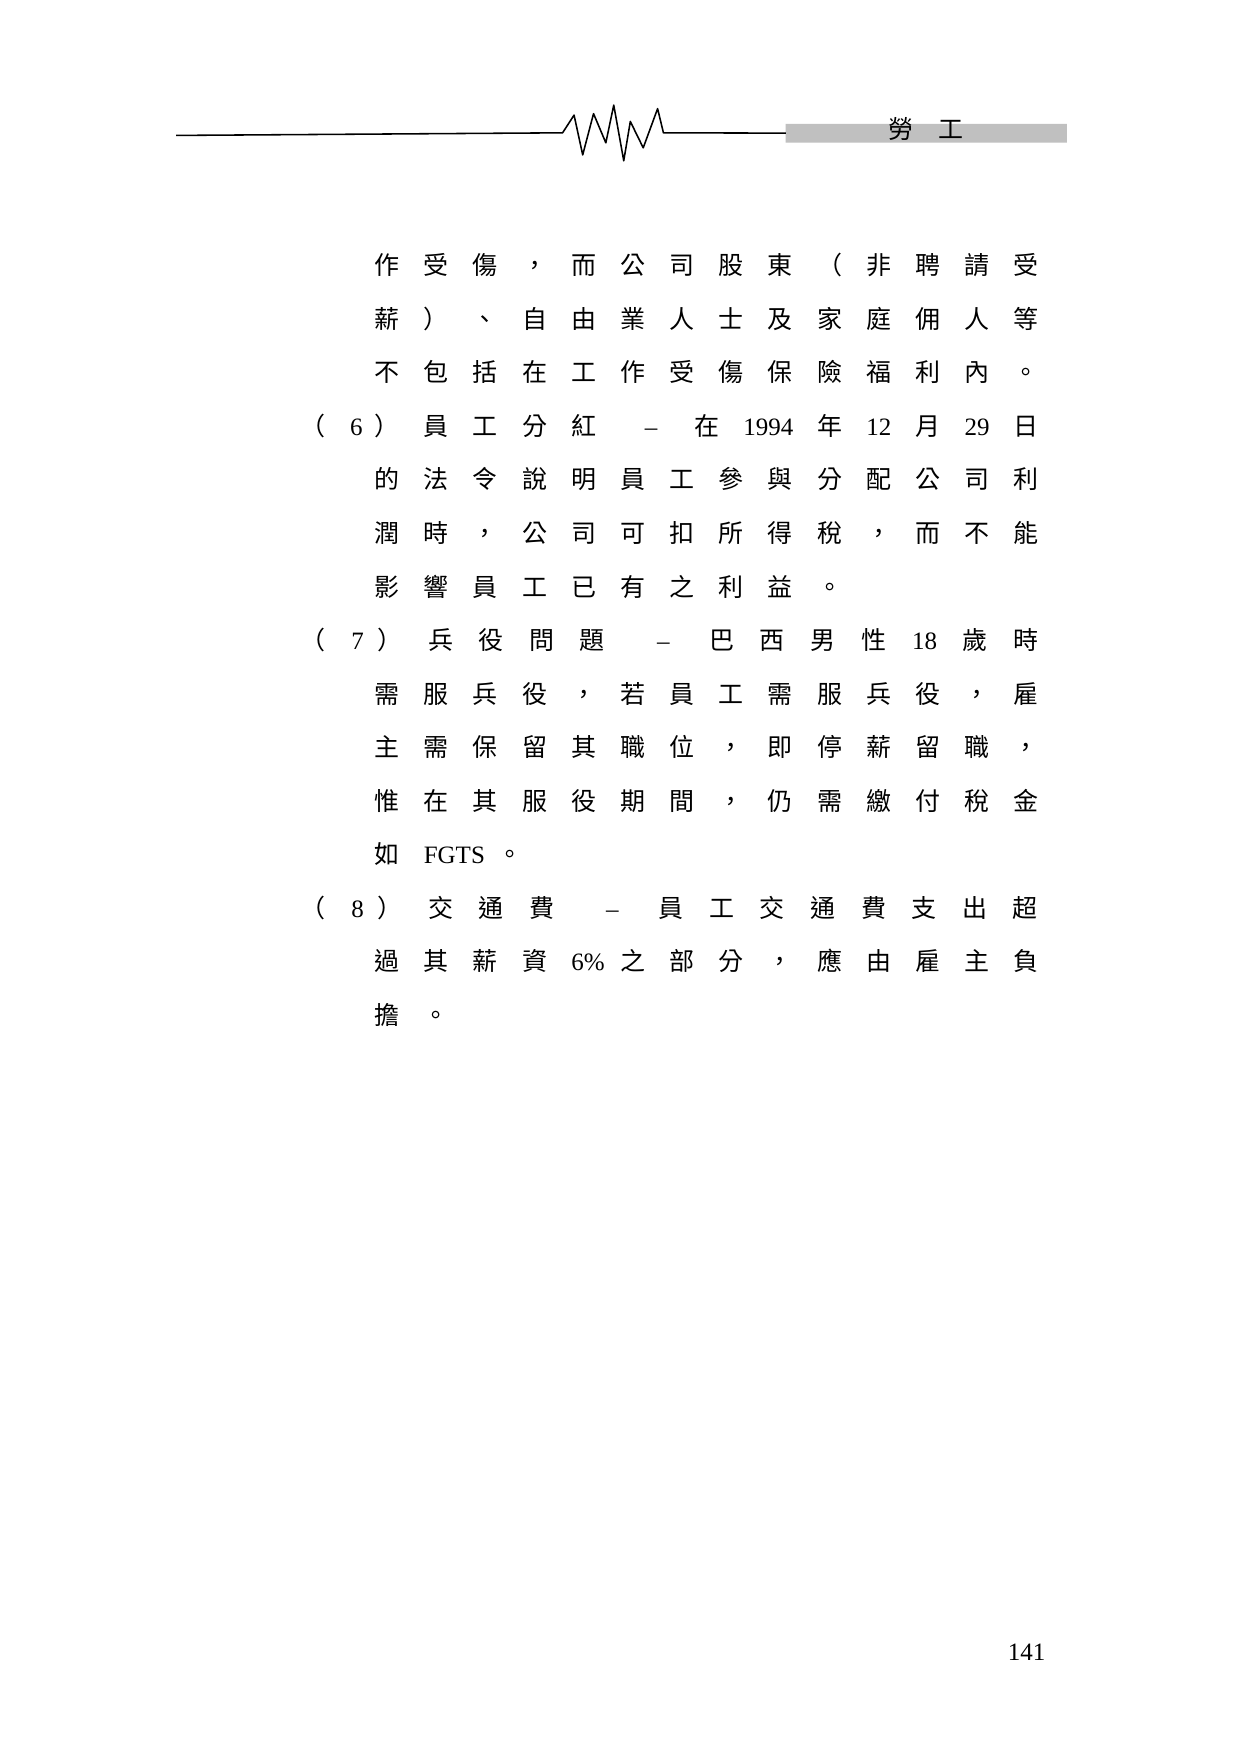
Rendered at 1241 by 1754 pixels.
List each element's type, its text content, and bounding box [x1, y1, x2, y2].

text （7）兵役問題 – 巴西男性18歲時需服兵役，若員工需服兵役，雇主需保留其職位，即停薪留職，惟在其服役期間，仍需繳付稅金如FGTS。 [301, 612, 1063, 880]
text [301, 237, 1063, 398]
text （8）交通費 – 員工交通費支出超過其薪資6%之部分，應由雇主負擔。 [301, 880, 1063, 1040]
text （6）員工分紅 – 在1994年12月29日的法令說明員工參與分配公司利潤時，公司可扣所得稅，而不能影響員工已有之利益。 [301, 398, 1063, 612]
